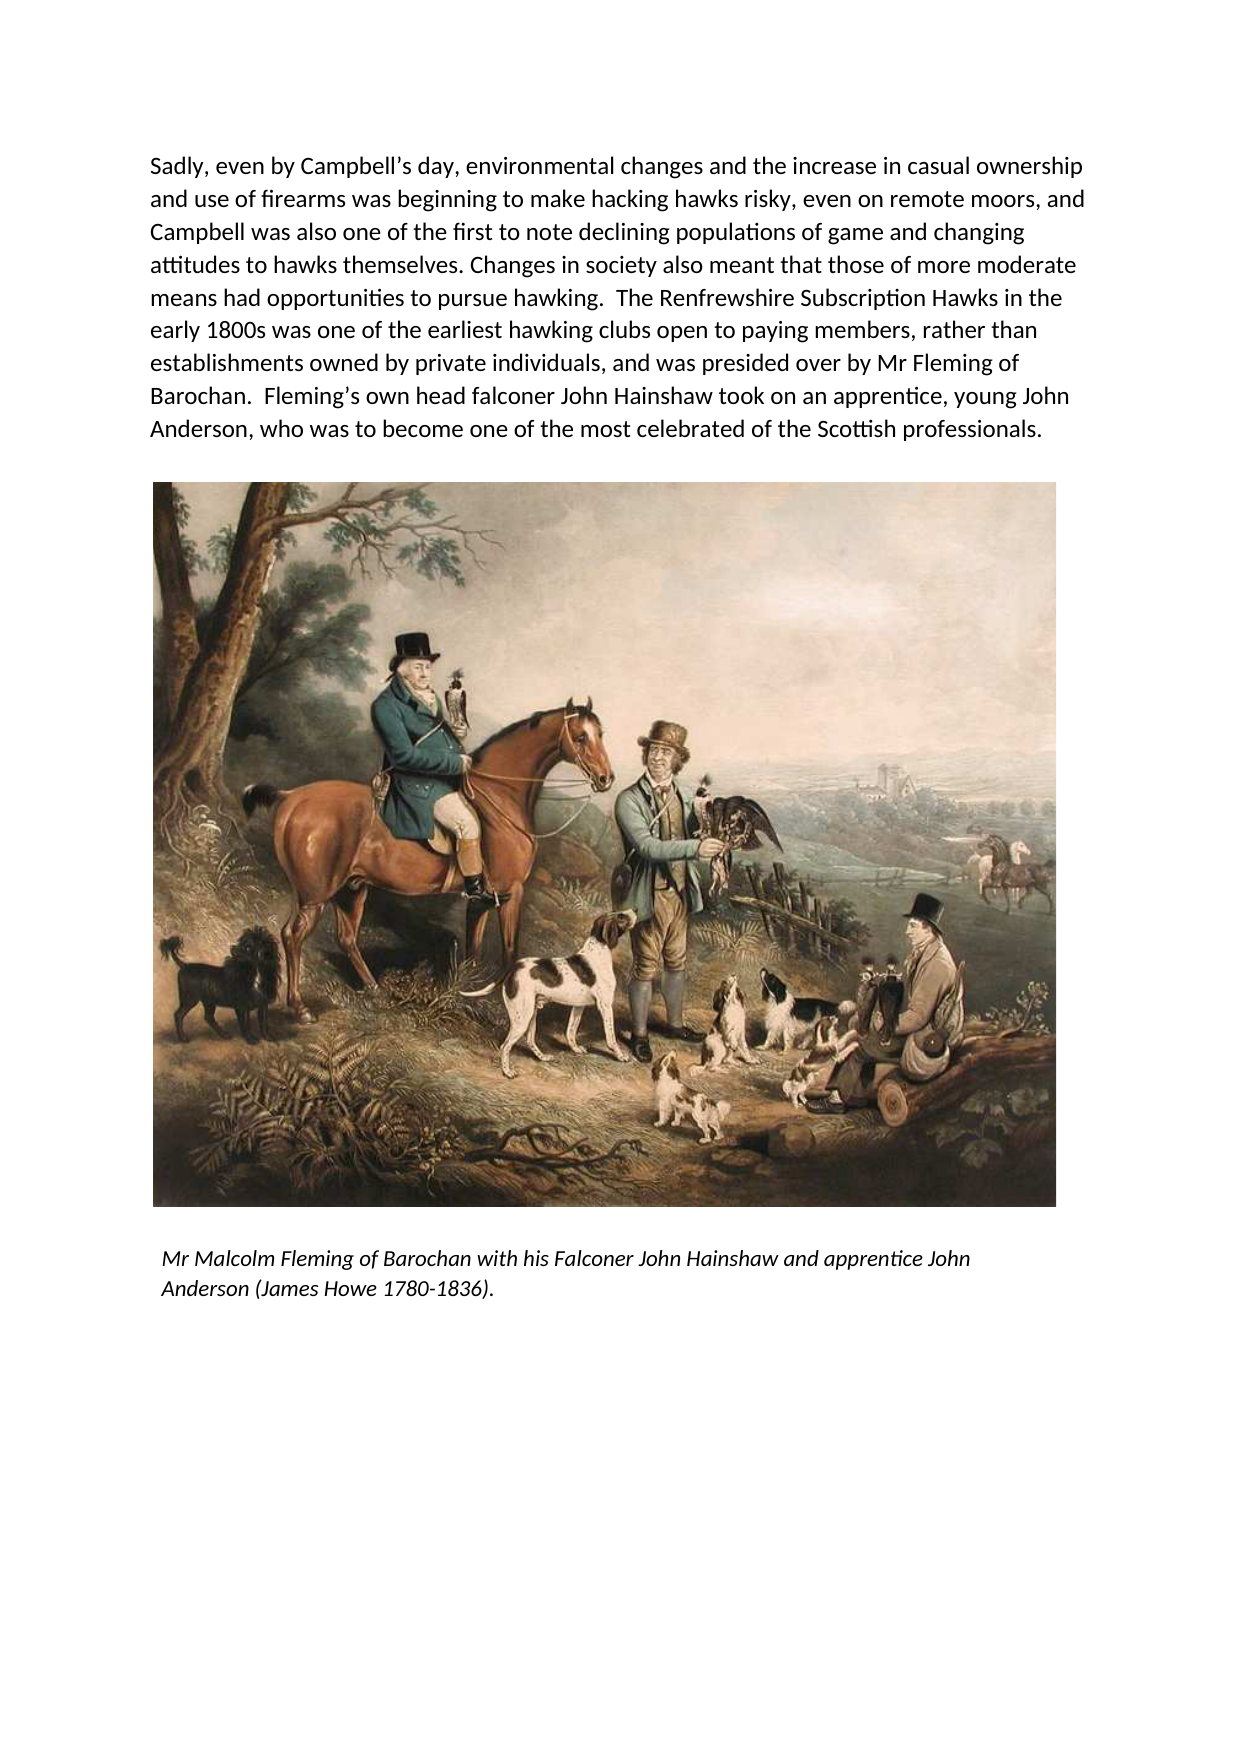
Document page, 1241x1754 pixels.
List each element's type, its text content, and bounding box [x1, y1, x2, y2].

text Sadly, even by Campbell’s day, environmental changes and the increase in casual ownership and use of firearms was beginning to make hacking hawks risky, even on remote moors, and Campbell was also one of the first to note declining populations of game and changing attitudes to hawks themselves. Changes in society also meant that those of more moderate means had opportunities to pursue hawking. The Renfrewshire Subscription Hawks in the early 1800s was one of the earliest hawking clubs open to paying members, rather than establishments owned by private individuals, and was presided over by Mr Fleming of Barochan. Fleming’s own head falconer John Hainshaw took on an apprentice, young John Anderson, who was to become one of the most celebrated of the Scottish professionals. [150, 150, 1090, 444]
